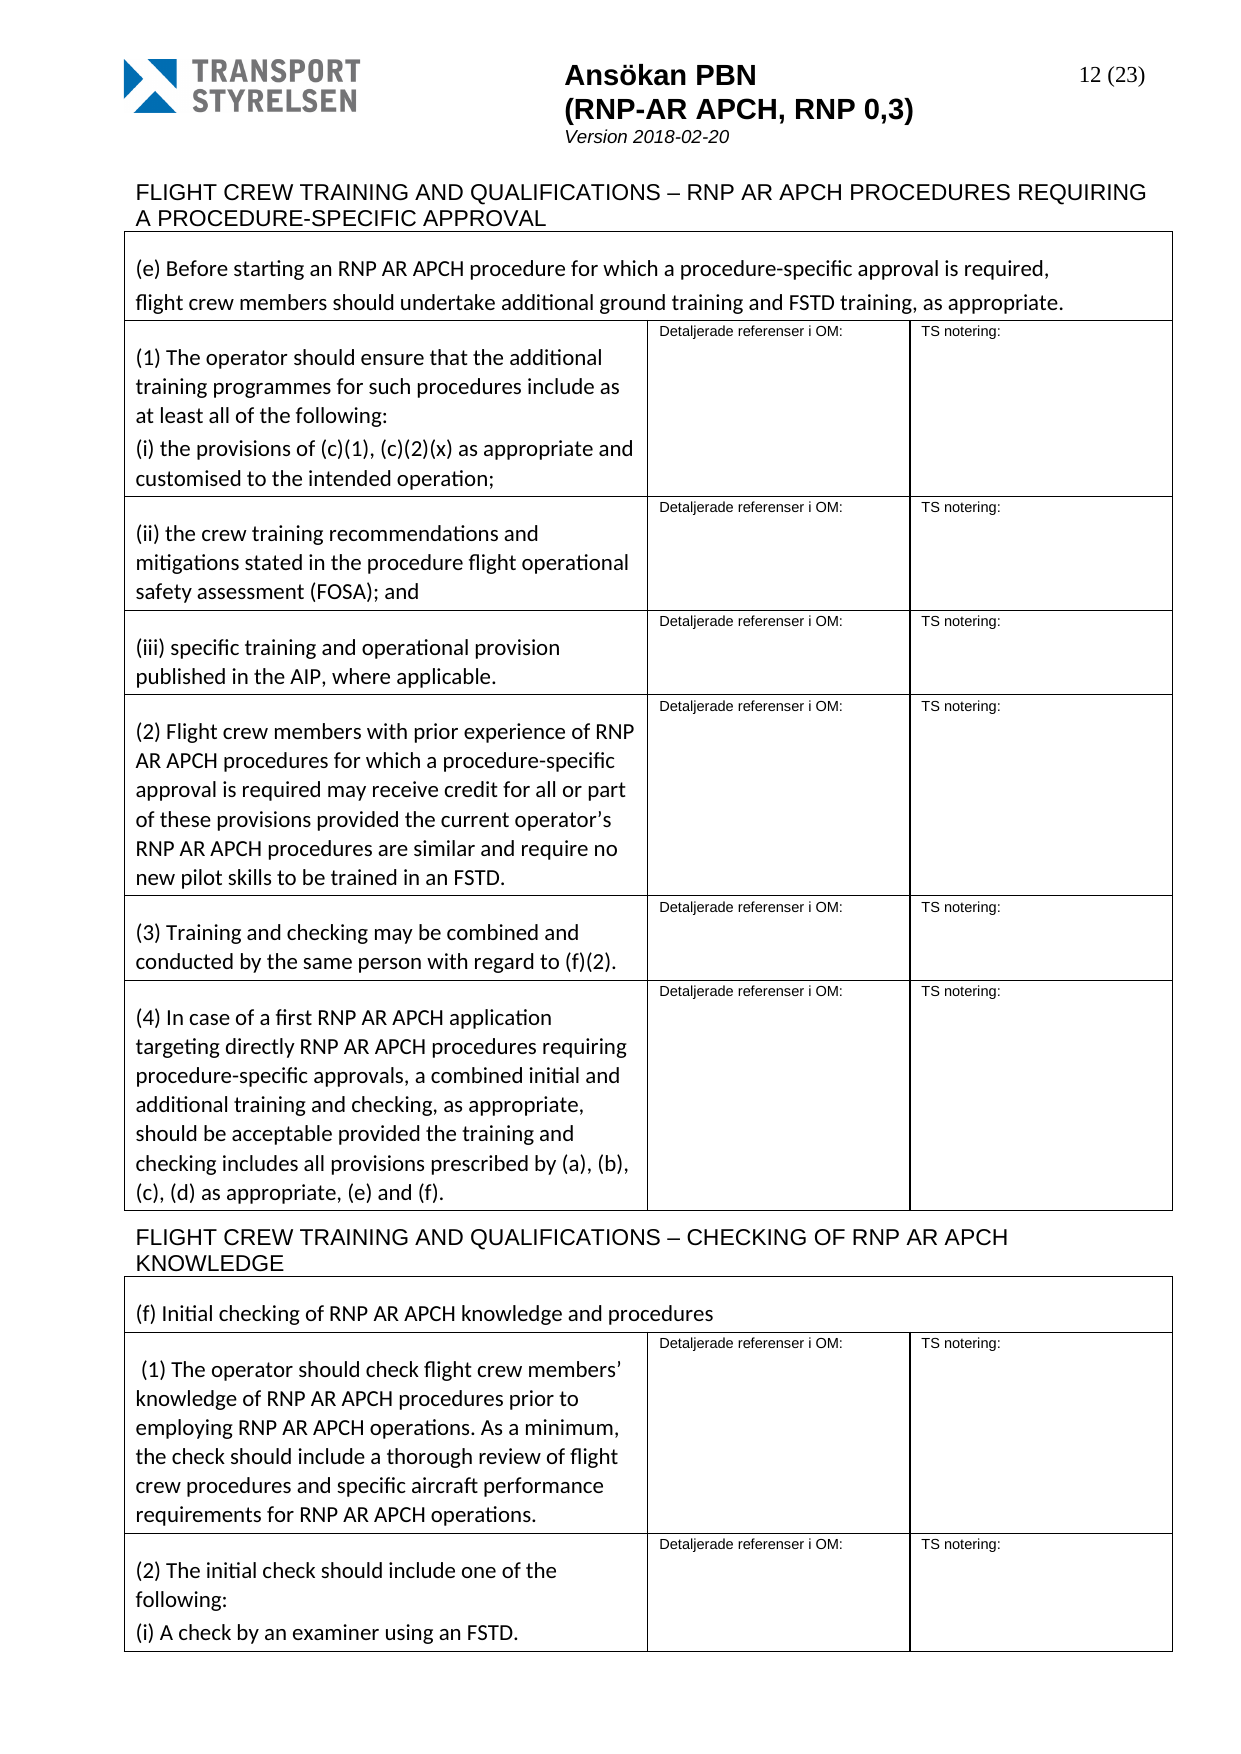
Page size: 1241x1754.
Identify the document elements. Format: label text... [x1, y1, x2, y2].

table_cell [125, 497, 647, 518]
table_cell [125, 321, 647, 342]
table_cell (4) In case of a first RNP AR APCH application targeting directly RNP AR APCH procedures requiring procedure-specific approvals, a combined initial and additional training and checking, as appropriate, should be acceptable provided the training and checking includes all provisions prescribed by (a), (b), (c), (d) as appropriate, (e) and (f). [125, 1002, 647, 1210]
table_cell [125, 611, 647, 632]
table_cell TS notering: [911, 981, 1172, 1002]
table_cell FLIGHT CREW TRAINING AND QUALIFICATIONS – CHECKING OF RNP AR APCH KNOWLEDGE [124, 1211, 1172, 1276]
table_cell [125, 232, 1172, 253]
table_cell TS notering: [911, 1534, 1172, 1555]
table_cell (e) Before starting an RNP AR APCH procedure for which a procedure-specific approval is required, flight crew members should undertake additional ground training and FSTD training, as appropriate. [125, 253, 1172, 320]
table_header FLIGHT CREW TRAINING AND QUALIFICATIONS – RNP AR APCH PROCEDURES REQUIRING A PROCEDURE-SPECIFIC APPROVAL [124, 166, 1172, 231]
table_cell Detaljerade referenser i OM: [648, 497, 909, 518]
table_cell Detaljerade referenser i OM: [648, 611, 909, 632]
table_cell Detaljerade referenser i OM: [648, 321, 909, 342]
table_cell (1) The operator should ensure that the additional training programmes for such procedures include as at least all of the following: (i) the provisions of (c)(1), (c)(2)(x) as appropriate and customised to the intended operation; [125, 342, 647, 496]
table_cell (3) Training and checking may be combined and conducted by the same person with regard to (f)(2). [125, 917, 647, 980]
table_cell TS notering: [911, 896, 1172, 917]
table_cell TS notering: [911, 1333, 1172, 1353]
table_cell Detaljerade referenser i OM: [648, 695, 909, 716]
table_cell (1) The operator should check flight crew members’ knowledge of RNP AR APCH procedures prior to employing RNP AR APCH operations. As a minimum, the check should include a thorough review of flight crew procedures and specific aircraft performance requirements for RNP AR APCH operations. [125, 1354, 647, 1533]
table_cell [125, 1534, 647, 1555]
table_cell [125, 896, 647, 917]
table_cell [125, 981, 647, 1002]
table_cell [125, 1333, 647, 1353]
table_cell TS notering: [911, 321, 1172, 342]
table_cell (2) Flight crew members with prior experience of RNP AR APCH procedures for which a procedure-specific approval is required may receive credit for all or part of these provisions provided the current operator’s RNP AR APCH procedures are similar and require no new pilot skills to be trained in an FSTD. [125, 716, 647, 895]
table_cell Detaljerade referenser i OM: [648, 1333, 909, 1353]
table_cell Detaljerade referenser i OM: [648, 896, 909, 917]
table_cell TS notering: [911, 695, 1172, 716]
table_cell (iii) specific training and operational provision published in the AIP, where applicable. [125, 632, 647, 694]
table_cell (ii) the crew training recommendations and mitigations stated in the procedure flight operational safety assessment (FOSA); and [125, 518, 647, 609]
table_cell (f) Initial checking of RNP AR APCH knowledge and procedures [125, 1298, 1172, 1332]
table_cell Detaljerade referenser i OM: [648, 981, 909, 1002]
table_cell TS notering: [911, 497, 1172, 518]
table_cell Detaljerade referenser i OM: [648, 1534, 909, 1555]
table_cell TS notering: [911, 611, 1172, 632]
table_cell (2) The initial check should include one of the following: (i) A check by an examiner using an FSTD. [125, 1555, 647, 1651]
table_cell [125, 695, 647, 716]
table_cell [125, 1277, 1172, 1298]
picture [123, 59, 361, 113]
